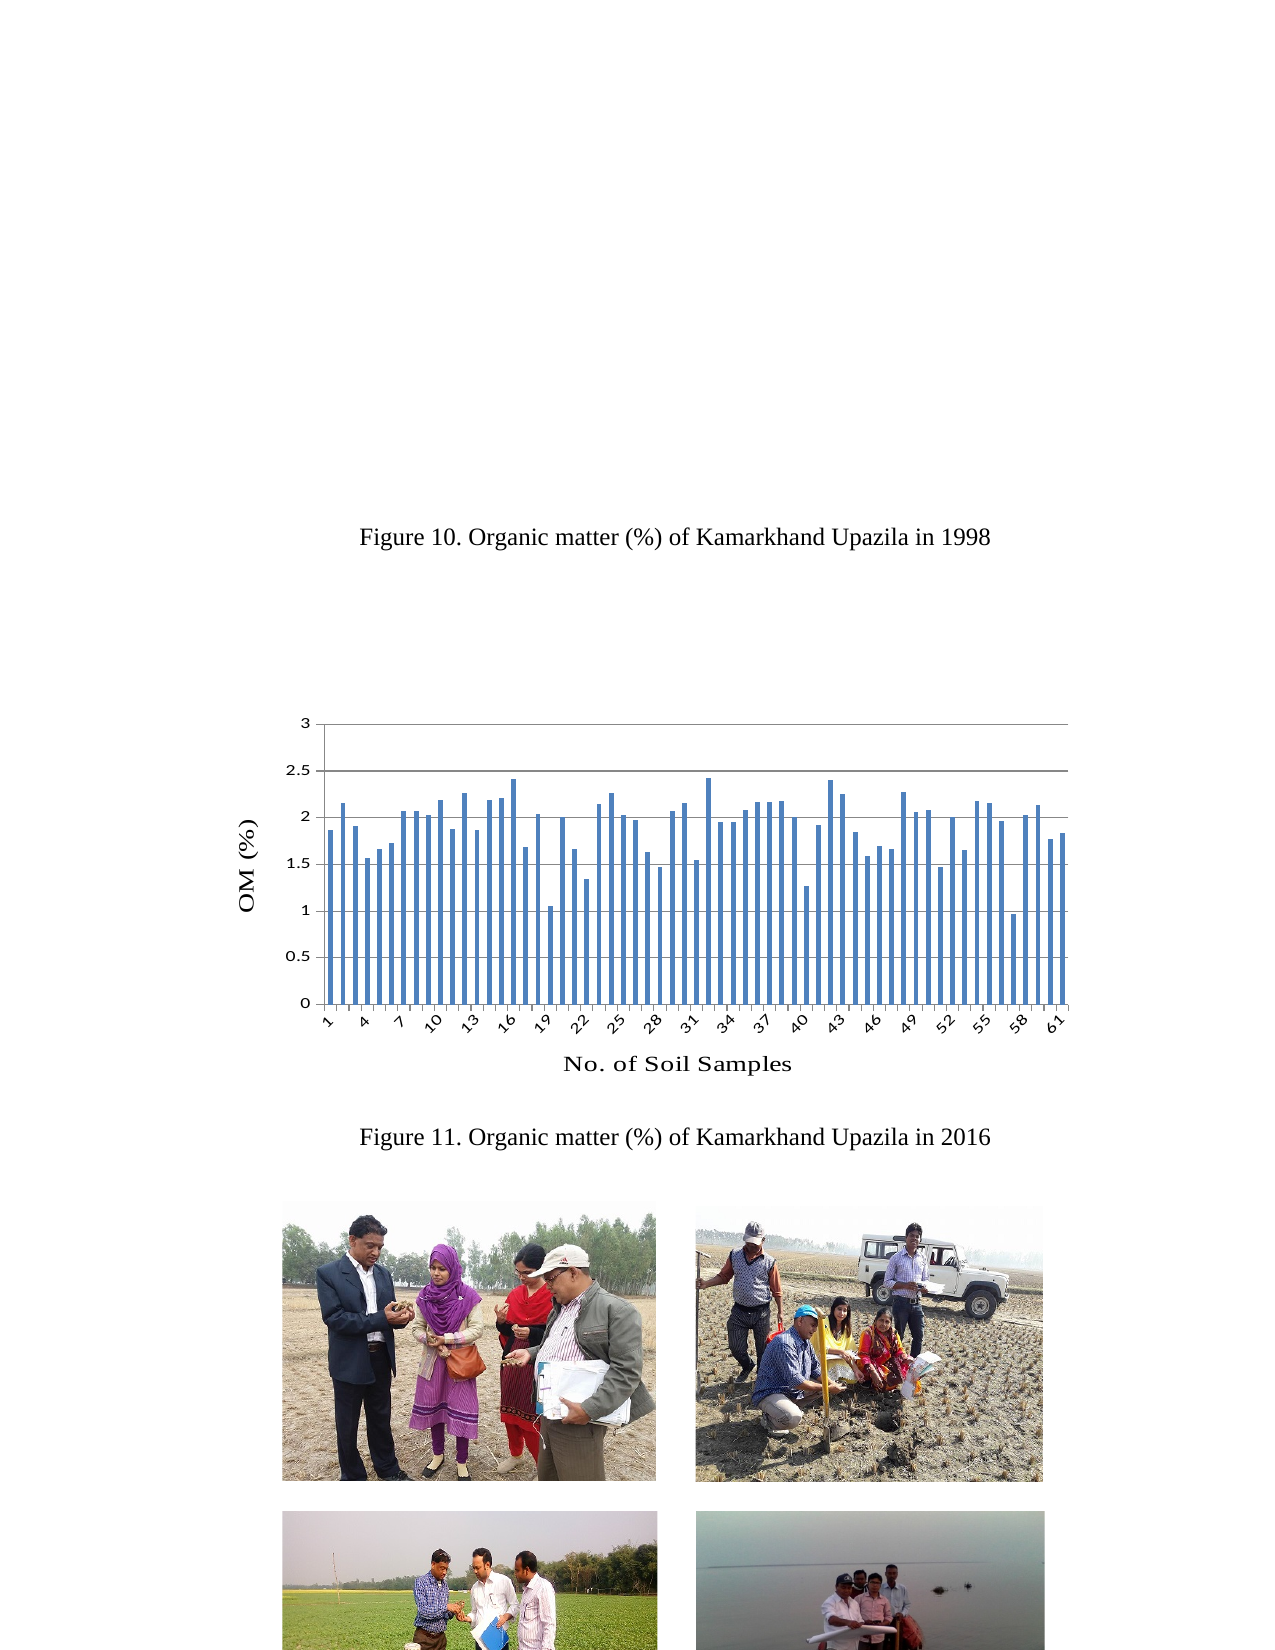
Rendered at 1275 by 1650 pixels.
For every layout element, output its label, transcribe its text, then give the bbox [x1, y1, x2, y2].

text Figure 11. Organic matter (%) of Kamarkhand Upazila in 2016 [225, 1122, 1125, 1151]
picture [282, 1511, 658, 1650]
picture [696, 1511, 1045, 1650]
picture [282, 1201, 656, 1481]
text Figure 10. Organic matter (%) of Kamarkhand Upazila in 1998 [225, 522, 1125, 551]
picture [695, 1206, 1043, 1482]
